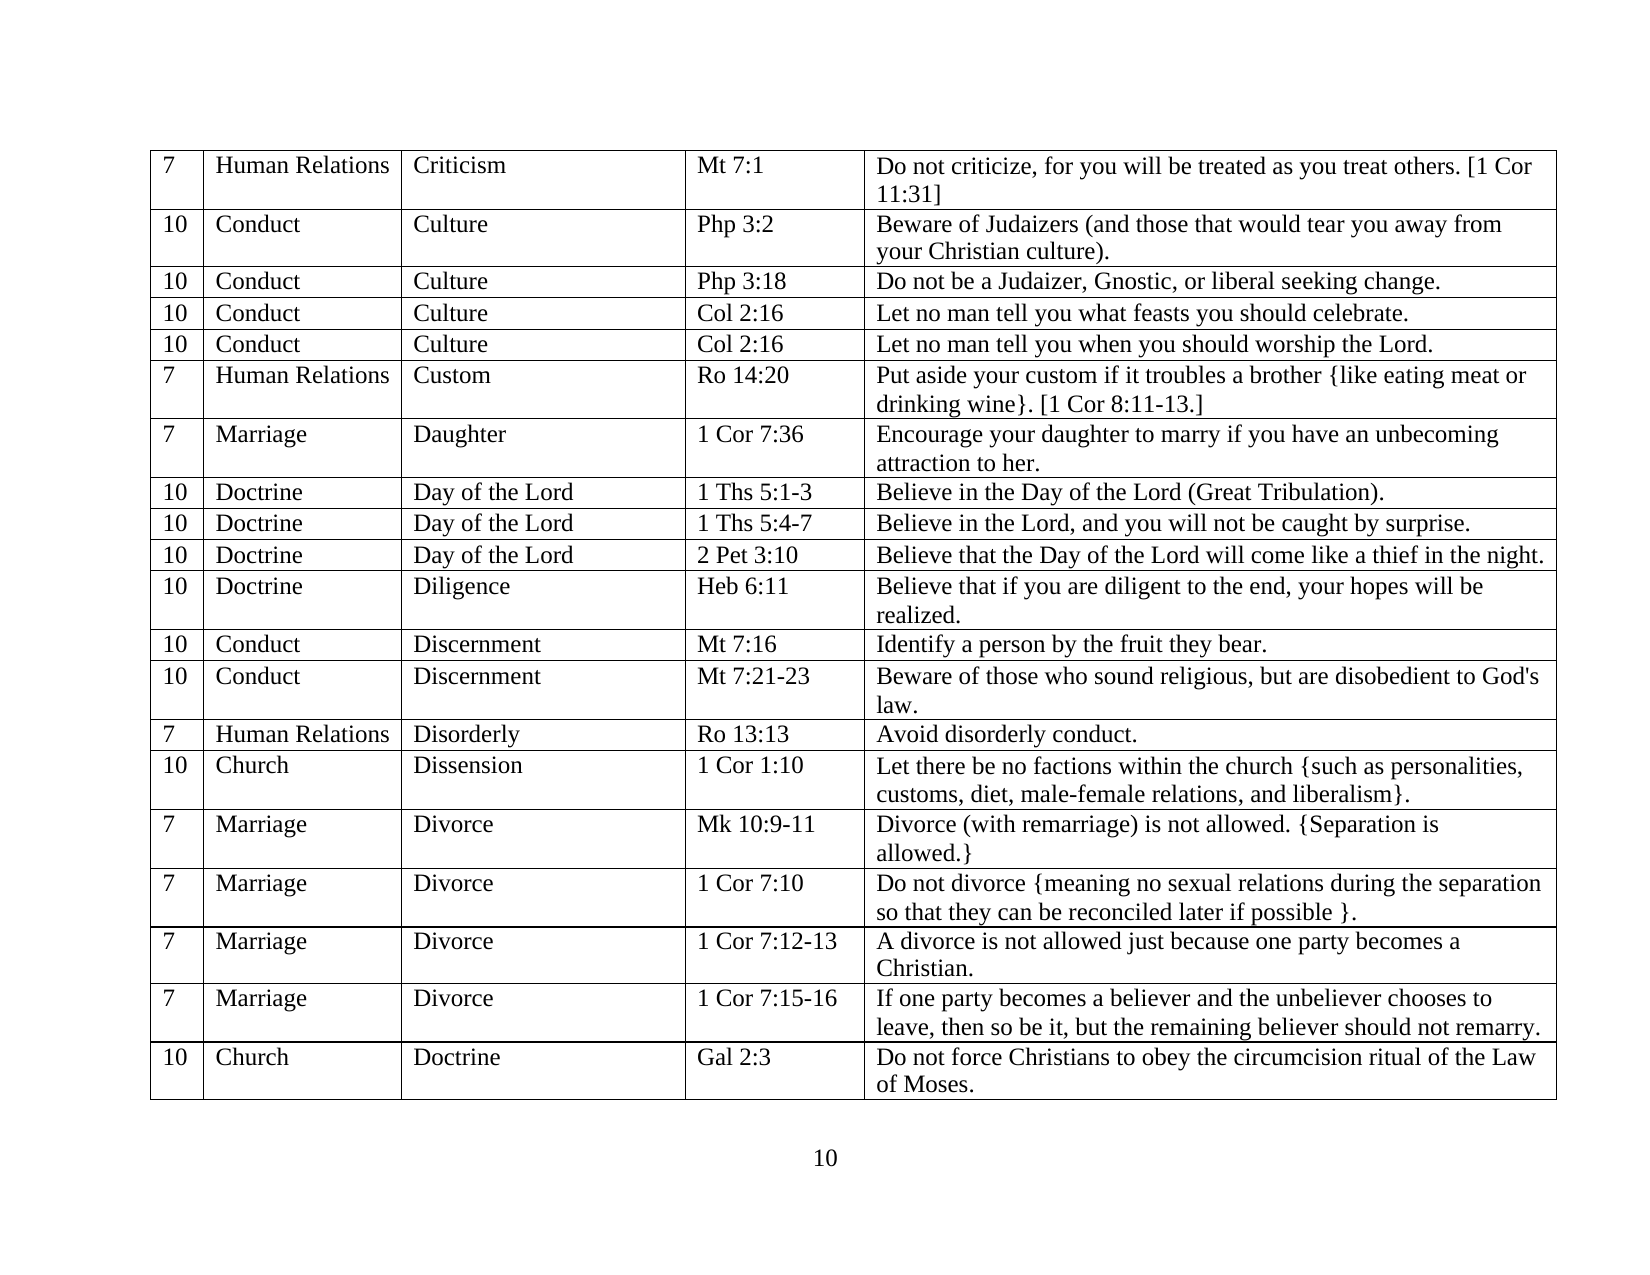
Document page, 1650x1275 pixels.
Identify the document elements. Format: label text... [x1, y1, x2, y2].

table_cell 7 [151, 361, 203, 418]
table_cell Conduct [204, 330, 401, 359]
table_cell Conduct [204, 661, 401, 719]
table_cell Marriage [204, 810, 401, 867]
table_header Human Relations [204, 151, 401, 209]
table_cell Doctrine [204, 478, 401, 508]
table_cell 10 [151, 210, 203, 266]
table_cell Do not be a Judaizer, Gnostic, or liberal seeking change. [865, 267, 1556, 297]
table_cell Marriage [204, 984, 401, 1041]
table_cell 10 [151, 630, 203, 660]
table_cell 10 [151, 267, 203, 297]
table_cell 10 [151, 661, 203, 719]
table_cell Day of the Lord [402, 540, 685, 570]
table_cell Conduct [204, 267, 401, 297]
table_cell Mt 7:21-23 [686, 661, 864, 719]
table_cell 7 [151, 984, 203, 1041]
table_cell 1 Cor 7:15-16 [686, 984, 864, 1041]
table_cell Gal 2:3 [686, 1043, 864, 1098]
table_cell 1 Ths 5:1-3 [686, 478, 864, 508]
table_cell Custom [402, 361, 685, 418]
table_cell Believe in the Lord, and you will not be caught by surprise. [865, 509, 1556, 539]
table_cell Culture [402, 210, 685, 266]
table_cell Believe that the Day of the Lord will come like a thief in the night. [865, 540, 1556, 570]
table_cell Beware of those who sound religious, but are disobedient to God's law. [865, 661, 1556, 719]
table_cell Let no man tell you when you should worship the Lord. [865, 330, 1556, 359]
table_cell Put aside your custom if it troubles a brother {like eating meat or drinking wine}. [1 Cor 8:11-13.] [865, 361, 1556, 418]
table_cell Discernment [402, 630, 685, 660]
table_cell Heb 6:11 [686, 571, 864, 629]
table_cell 7 [151, 928, 203, 983]
table_cell Dissension [402, 751, 685, 809]
table_cell 1 Cor 7:12-13 [686, 928, 864, 983]
table_cell Divorce [402, 928, 685, 983]
table_cell Encourage your daughter to marry if you have an unbecoming attraction to her. [865, 419, 1556, 477]
table_cell A divorce is not allowed just because one party becomes a Christian. [865, 928, 1556, 983]
table_cell Church [204, 751, 401, 809]
table_cell Disorderly [402, 720, 685, 750]
table_cell Human Relations [204, 361, 401, 418]
table_cell Let there be no factions within the church {such as personalities, customs, diet, male-female relations, and liberalism}. [865, 751, 1556, 809]
table_header Mt 7:1 [686, 151, 864, 209]
table_cell 10 [151, 330, 203, 359]
table_cell Ro 13:13 [686, 720, 864, 750]
table_cell Conduct [204, 298, 401, 328]
table_cell Doctrine [204, 571, 401, 629]
table_cell 10 [151, 751, 203, 809]
table_cell 1 Cor 1:10 [686, 751, 864, 809]
table_cell Doctrine [204, 540, 401, 570]
table_cell Do not force Christians to obey the circumcision ritual of the Law of Moses. [865, 1043, 1556, 1098]
table_cell 10 [151, 509, 203, 539]
table_cell Diligence [402, 571, 685, 629]
table_cell Mt 7:16 [686, 630, 864, 660]
table_cell Do not divorce {meaning no sexual relations during the separation so that they can be reconciled later if possible }. [865, 869, 1556, 926]
table_cell Daughter [402, 419, 685, 477]
table_cell 1 Cor 7:36 [686, 419, 864, 477]
table_cell Believe in the Day of the Lord (Great Tribulation). [865, 478, 1556, 508]
table_header Criticism [402, 151, 685, 209]
table_cell Beware of Judaizers (and those that would tear you away from your Christian culture). [865, 210, 1556, 266]
table_cell 2 Pet 3:10 [686, 540, 864, 570]
table_cell Conduct [204, 210, 401, 266]
table_cell Php 3:2 [686, 210, 864, 266]
table_cell Divorce [402, 984, 685, 1041]
table_cell Col 2:16 [686, 330, 864, 359]
table_cell Culture [402, 267, 685, 297]
table_cell 1 Cor 7:10 [686, 869, 864, 926]
table_cell 1 Ths 5:4-7 [686, 509, 864, 539]
table_cell Divorce (with remarriage) is not allowed. {Separation is allowed.} [865, 810, 1556, 867]
table_cell Php 3:18 [686, 267, 864, 297]
table_cell Marriage [204, 869, 401, 926]
table_cell 10 [151, 1043, 203, 1098]
table_cell 10 [151, 540, 203, 570]
table_header 7 [151, 151, 203, 209]
table_cell Identify a person by the fruit they bear. [865, 630, 1556, 660]
table_cell Doctrine [204, 509, 401, 539]
table_cell Let no man tell you what feasts you should celebrate. [865, 298, 1556, 328]
table_cell Culture [402, 330, 685, 359]
table_cell Conduct [204, 630, 401, 660]
table_header Do not criticize, for you will be treated as you treat others. [1 Cor 11:31] [865, 151, 1556, 209]
table_cell Avoid disorderly conduct. [865, 720, 1556, 750]
table_cell If one party becomes a believer and the unbeliever chooses to leave, then so be it, but the remaining believer should not remarry. [865, 984, 1556, 1041]
table_cell Marriage [204, 419, 401, 477]
table_cell 10 [151, 571, 203, 629]
table_cell Divorce [402, 869, 685, 926]
table_cell 10 [151, 478, 203, 508]
table_cell Marriage [204, 928, 401, 983]
table_cell Doctrine [402, 1043, 685, 1098]
table_cell Day of the Lord [402, 509, 685, 539]
table_cell 7 [151, 720, 203, 750]
table_cell Divorce [402, 810, 685, 867]
table_cell Col 2:16 [686, 298, 864, 328]
table_cell Mk 10:9-11 [686, 810, 864, 867]
table_cell 7 [151, 419, 203, 477]
table_cell 10 [151, 298, 203, 328]
table_cell Church [204, 1043, 401, 1098]
table_cell 7 [151, 869, 203, 926]
table_cell Ro 14:20 [686, 361, 864, 418]
table_cell Human Relations [204, 720, 401, 750]
table_cell Day of the Lord [402, 478, 685, 508]
table_cell Culture [402, 298, 685, 328]
table_cell Believe that if you are diligent to the end, your hopes will be realized. [865, 571, 1556, 629]
table_cell Discernment [402, 661, 685, 719]
table_cell 7 [151, 810, 203, 867]
